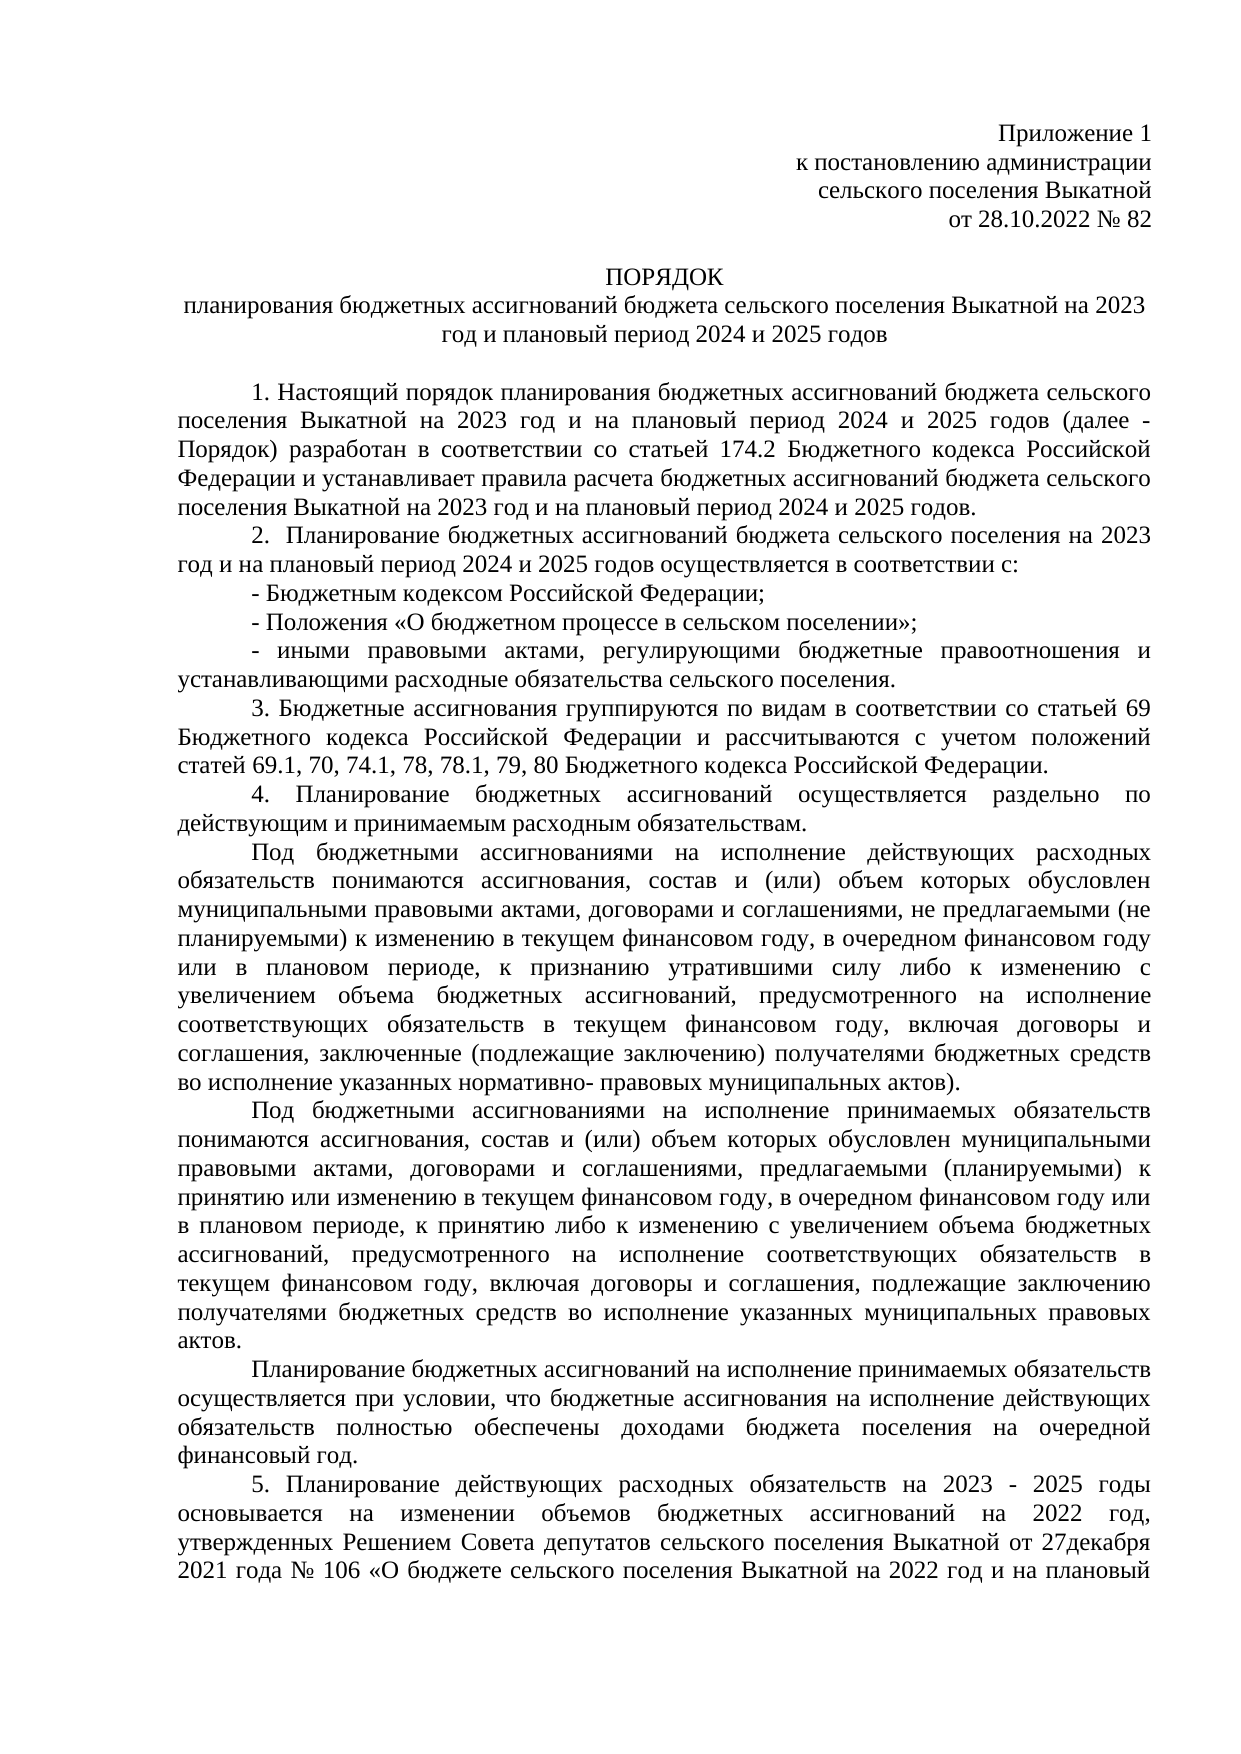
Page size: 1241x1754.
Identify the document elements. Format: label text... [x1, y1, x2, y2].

text - Положения «О бюджетном процессе в сельском поселении»; [177, 607, 1152, 636]
text - иными правовыми актами, регулирующими бюджетные правоотношения и устанавливающими расходные обязательства сельского поселения. [177, 636, 1152, 693]
text 4. Планирование бюджетных ассигнований осуществляется раздельно по действующим и принимаемым расходным обязательствам. [177, 779, 1152, 837]
text Под бюджетными ассигнованиями на исполнение принимаемых обязательств понимаются ассигнования, состав и (или) объем которых обусловлен муниципальными правовыми актами, договорами и соглашениями, предлагаемыми (планируемыми) к принятию или изменению в текущем финансовом году, в очередном финансовом году или в плановом периоде, к принятию либо к изменению с увеличением объема бюджетных ассигнований, предусмотренного на исполнение соответствующих обязательств в текущем финансовом году, включая договоры и соглашения, подлежащие заключению получателями бюджетных средств во исполнение указанных муниципальных правовых актов. [177, 1096, 1152, 1354]
text - Бюджетным кодексом Российской Федерации; [177, 578, 1152, 607]
text планирования бюджетных ассигнований бюджета сельского поселения Выкатной на 2023 год и плановый период 2024 и 2025 годов [177, 291, 1152, 348]
text ПОРЯДОК [177, 262, 1152, 291]
text 2. Планирование бюджетных ассигнований бюджета сельского поселения на 2023 год и на плановый период 2024 и 2025 годов осуществляется в соответствии с: [177, 521, 1152, 578]
text 1. Настоящий порядок планирования бюджетных ассигнований бюджета сельского поселения Выкатной на 2023 год и на плановый период 2024 и 2025 годов (далее - Порядок) разработан в соответствии со статьей 174.2 Бюджетного кодекса Российской Федерации и устанавливает правила расчета бюджетных ассигнований бюджета сельского поселения Выкатной на 2023 год и на плановый период 2024 и 2025 годов. [177, 377, 1152, 521]
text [177, 1469, 1152, 1584]
text 3. Бюджетные ассигнования группируются по видам в соответствии со статьей 69 Бюджетного кодекса Российской Федерации и рассчитываются с учетом положений статей 69.1, 70, 74.1, 78, 78.1, 79, 80 Бюджетного кодекса Российской Федерации. [177, 693, 1152, 779]
text сельского поселения Выкатной [177, 176, 1152, 204]
text к постановлению администрации [177, 147, 1152, 176]
text Приложение 1 [177, 118, 1152, 147]
text Планирование бюджетных ассигнований на исполнение принимаемых обязательств осуществляется при условии, что бюджетные ассигнования на исполнение действующих обязательств полностью обеспечены доходами бюджета поселения на очередной финансовый год. [177, 1354, 1152, 1469]
text Под бюджетными ассигнованиями на исполнение действующих расходных обязательств понимаются ассигнования, состав и (или) объем которых обусловлен муниципальными правовыми актами, договорами и соглашениями, не предлагаемыми (не планируемыми) к изменению в текущем финансовом году, в очередном финансовом году или в плановом периоде, к признанию утратившими силу либо к изменению с увеличением объема бюджетных ассигнований, предусмотренного на исполнение соответствующих обязательств в текущем финансовом году, включая договоры и соглашения, заключенные (подлежащие заключению) получателями бюджетных средств во исполнение указанных нормативно- правовых муниципальных актов). [177, 837, 1152, 1096]
text от 28.10.2022 № 82 [177, 204, 1152, 233]
